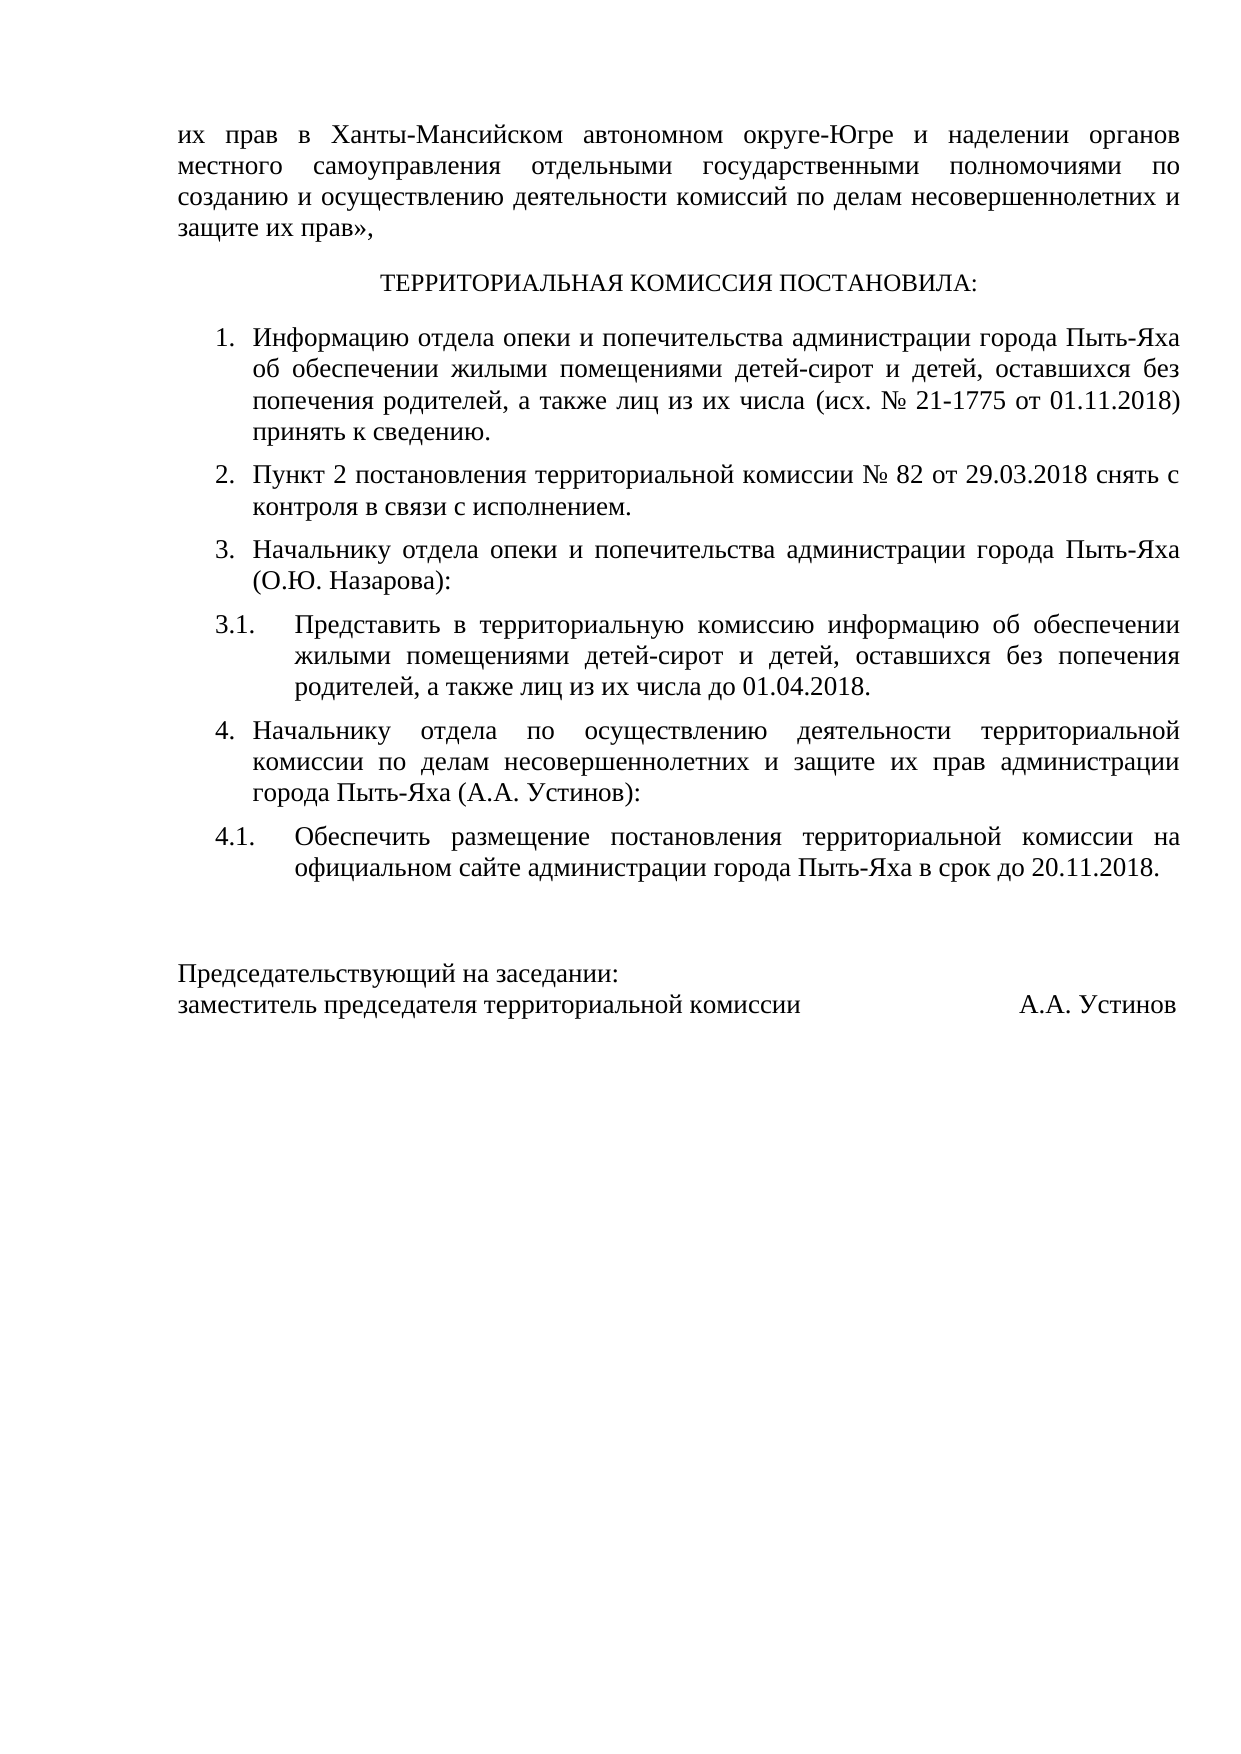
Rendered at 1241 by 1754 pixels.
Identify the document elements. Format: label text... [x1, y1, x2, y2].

list Пункт 2 постановления территориальной комиссии № 82 от 29.03.2018 снять с контроля в связи с исполнением. [215, 458, 1181, 521]
list Представить в территориальную комиссию информацию об обеспечении жилыми помещениями детей-сирот и детей, оставшихся без попечения родителей, а также лиц из их числа до 01.04.2018. [215, 608, 1181, 702]
list Информацию отдела опеки и попечительства администрации города Пыть-Яха об обеспечении жилыми помещениями детей-сирот и детей, оставшихся без попечения родителей, а также лиц из их числа (исх. № 21-1775 от 01.11.2018) принять к сведению. [215, 321, 1181, 446]
text Председательствующий на заседании: [177, 957, 1181, 988]
list Начальнику отдела по осуществлению деятельности территориальной комиссии по делам несовершеннолетних и защите их прав администрации города Пыть-Яха (А.А. Устинов): [215, 714, 1181, 807]
text ТЕРРИТОРИАЛЬНАЯ КОМИССИЯ ПОСТАНОВИЛА: [177, 268, 1181, 296]
list Начальнику отдела опеки и попечительства администрации города Пыть-Яха (О.Ю. Назарова): [215, 533, 1181, 596]
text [177, 118, 1181, 243]
list Обеспечить размещение постановления территориальной комиссии на официальном сайте администрации города Пыть-Яха в срок до 20.11.2018. [215, 820, 1181, 882]
text заместитель председателя территориальной комиссии А.А. Устинов [177, 988, 1181, 1019]
